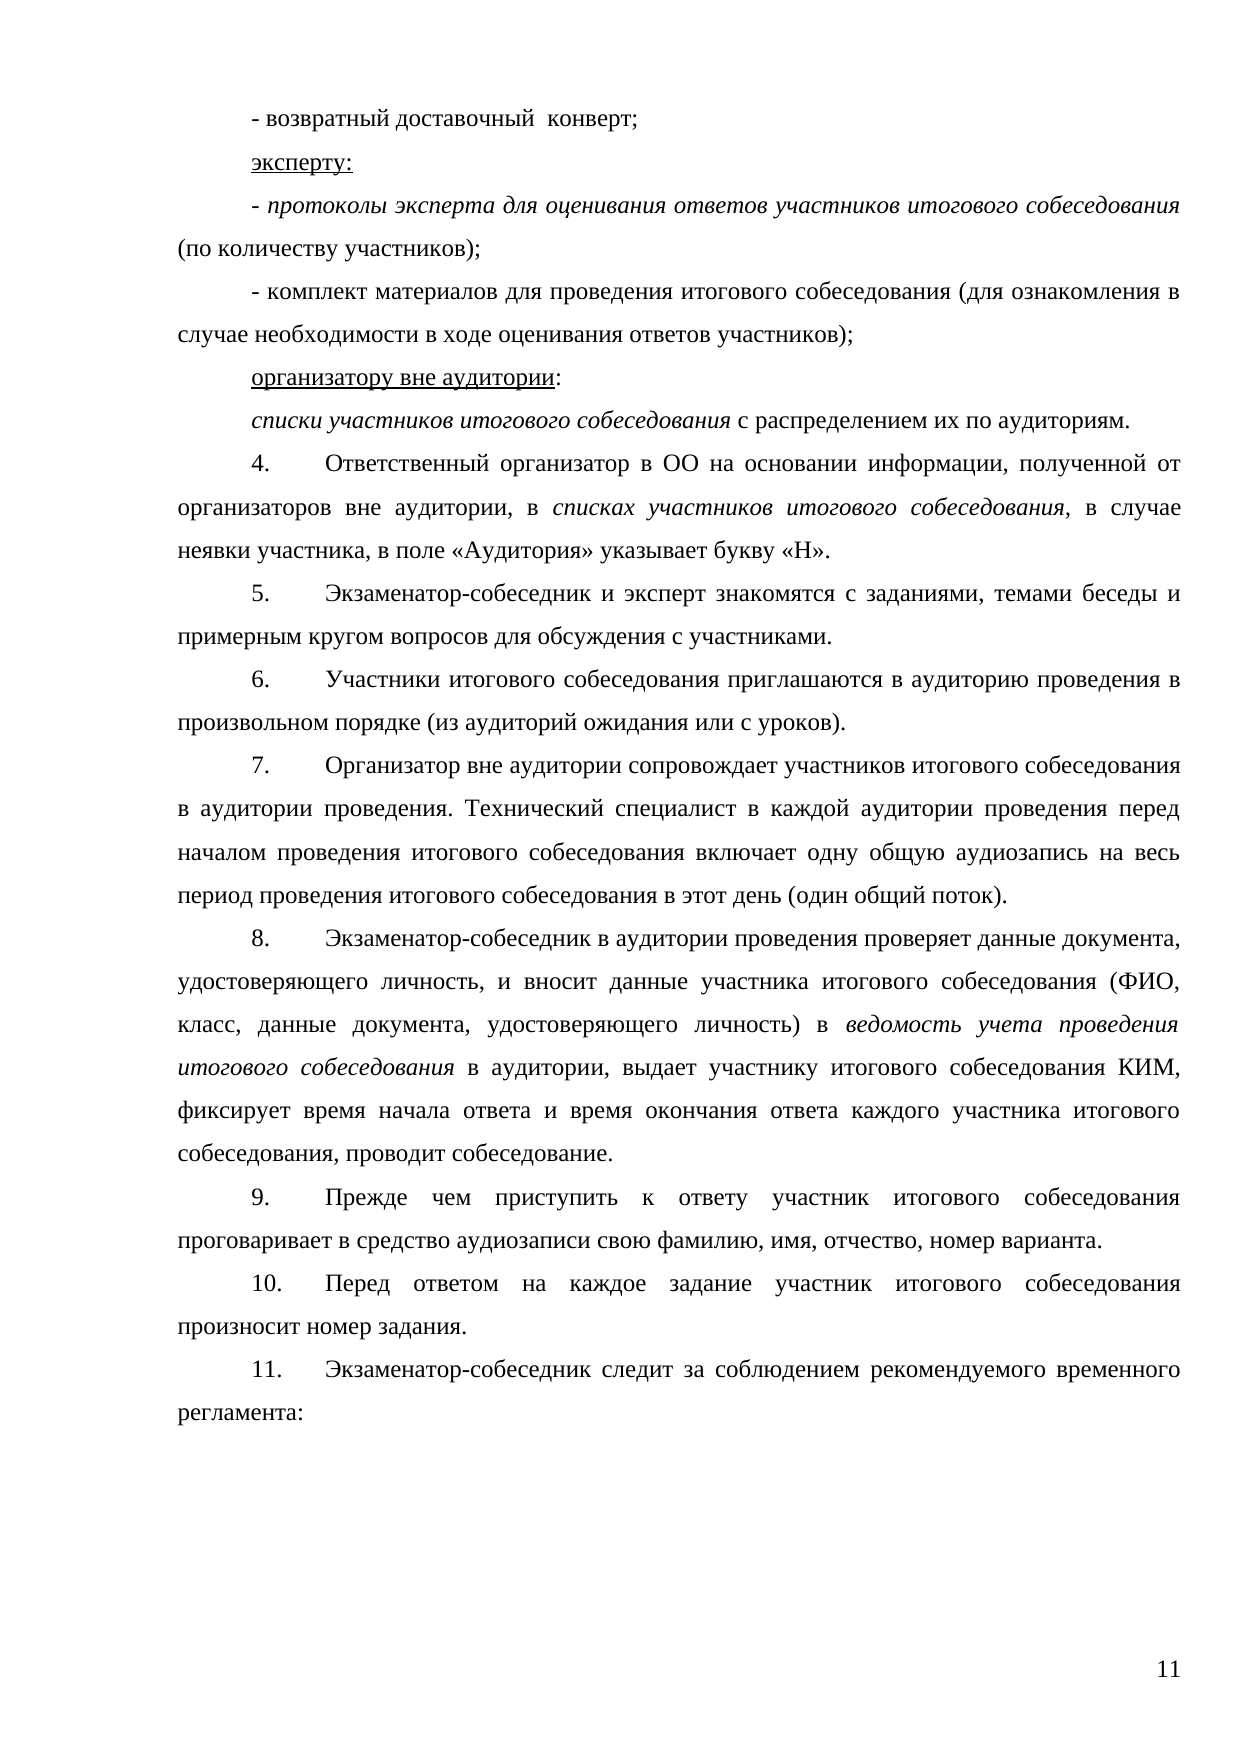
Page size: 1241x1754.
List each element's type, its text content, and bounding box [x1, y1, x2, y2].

list Ответственный организатор в ОО на основании информации, полученной от организаторов вне аудитории, в списках участников итогового собеседования, в случае неявки участника, в поле «Аудитория» указывает букву «Н». [177, 448, 1181, 563]
list Участники итогового собеседования приглашаются в аудиторию проведения в произвольном порядке (из аудиторий ожидания или с уроков). [177, 664, 1181, 736]
text списки участников итогового собеседования с распределением их по аудиториям. [177, 405, 1181, 434]
list Экзаменатор-собеседник в аудитории проведения проверяет данные документа, удостоверяющего личность, и вносит данные участника итогового собеседования (ФИО, класс, данные документа, удостоверяющего личность) в ведомость учета проведения итогового собеседования в аудитории, выдает участнику итогового собеседования КИМ, фиксирует время начала ответа и время окончания ответа каждого участника итогового собеседования, проводит собеседование. [177, 923, 1181, 1167]
list Экзаменатор-собеседник и эксперт знакомятся с заданиями, темами беседы и примерным кругом вопросов для обсуждения с участниками. [177, 578, 1181, 650]
text - протоколы эксперта для оценивания ответов участников итогового собеседования (по количеству участников); [177, 190, 1181, 262]
list Прежде чем приступить к ответу участник итогового собеседования проговаривает в средство аудиозаписи свою фамилию, имя, отчество, номер варианта. [177, 1182, 1181, 1253]
text - комплект материалов для проведения итогового собеседования (для ознакомления в случае необходимости в ходе оценивания ответов участников); [177, 276, 1181, 348]
text организатору вне аудитории: [177, 362, 1181, 391]
list Организатор вне аудитории сопровождает участников итогового собеседования в аудитории проведения. Технический специалист в каждой аудитории проведения перед началом проведения итогового собеседования включает одну общую аудиозапись на весь период проведения итогового собеседования в этот день (один общий поток). [177, 750, 1181, 908]
list Перед ответом на каждое задание участник итогового собеседования произносит номер задания. [177, 1268, 1181, 1340]
list Экзаменатор-собеседник следит за соблюдением рекомендуемого временного регламента: [177, 1354, 1181, 1426]
text - возвратный доставочный конверт; [177, 103, 1181, 132]
text эксперту: [177, 147, 1181, 175]
